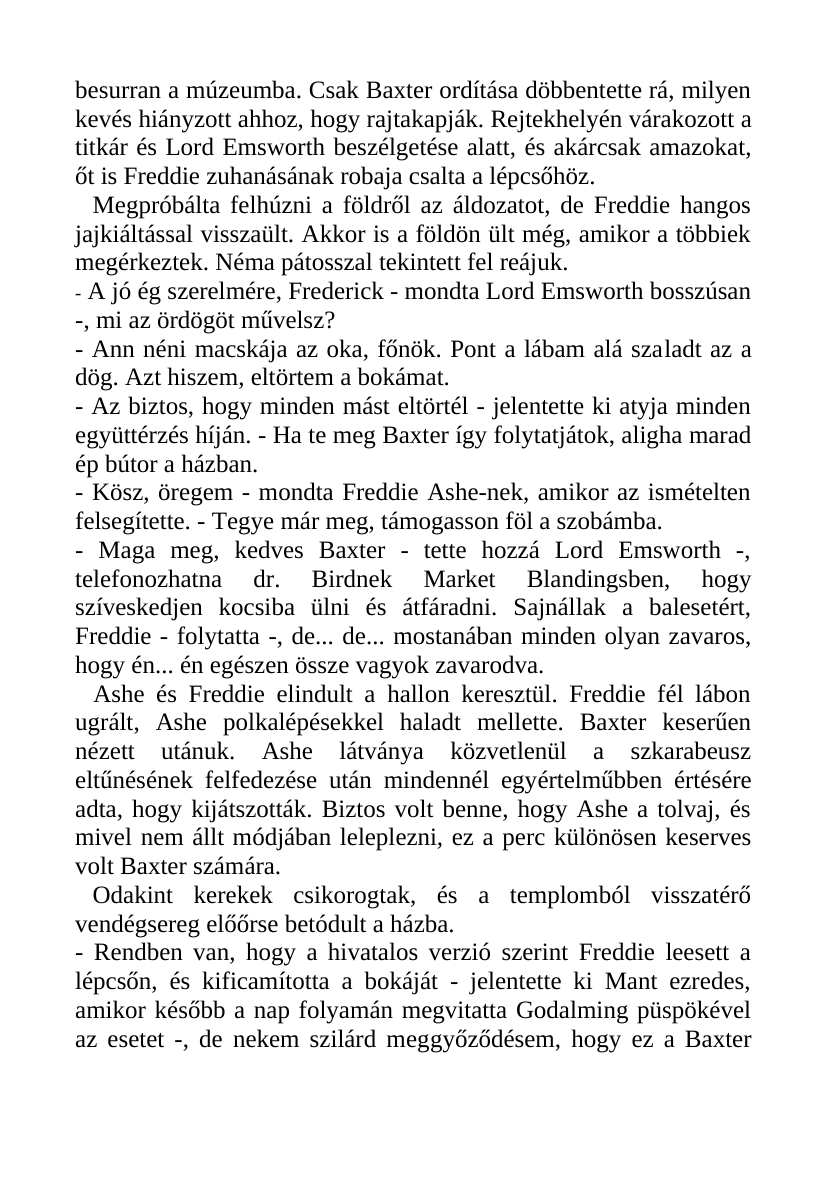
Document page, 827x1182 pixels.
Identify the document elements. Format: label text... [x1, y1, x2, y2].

text Megpróbálta felhúzni a földről az áldozatot, de Freddie hangos jajkiáltással visszaült. Akkor is a földön ült még, amikor a többiek megérkeztek. Néma pátosszal tekintett fel reájuk. [75, 190, 752, 276]
text - A jó ég szerelmére, Frederick - mondta Lord Emsworth bosszúsan -, mi az ördögöt művelsz? [75, 276, 752, 334]
text Odakint kerekek csikorogtak, és a templomból visszatérő vendégsereg előőrse betódult a házba. [75, 880, 752, 937]
text - Maga meg, kedves Baxter - tette hozzá Lord Emsworth -, telefonozhatna dr. Birdnek Market Blandingsben, hogy szíveskedjen kocsiba ülni és átfáradni. Sajnállak a balesetért, Freddie - folytatta -, de... de... mostanában minden olyan zavaros, hogy én... én egészen össze vagyok zavarodva. [75, 535, 752, 679]
text - Az biztos, hogy minden mást eltörtél - jelentette ki atyja minden együttérzés híján. - Ha te meg Baxter így folytatjátok, aligha marad ép bútor a házban. [75, 391, 752, 477]
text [75, 937, 752, 1052]
text - Kösz, öregem - mondta Freddie Ashe-nek, amikor az ismételten felsegítette. - Tegye már meg, támogasson föl a szobámba. [75, 477, 752, 535]
text - Ann néni macskája az oka, főnök. Pont a lábam alá szaladt az a dög. Azt hiszem, eltörtem a bokámat. [75, 334, 752, 391]
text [75, 75, 752, 190]
text Ashe és Freddie elindult a hallon keresztül. Freddie fél lábon ugrált, Ashe polkalépésekkel haladt mellette. Baxter keserűen nézett utánuk. Ashe látványa közvetlenül a szkarabeusz eltűnésének felfedezése után mindennél egyértelműbben értésére adta, hogy kijátszották. Biztos volt benne, hogy Ashe a tolvaj, és mivel nem állt módjában leleplezni, ez a perc különösen keserves volt Baxter számára. [75, 679, 752, 880]
